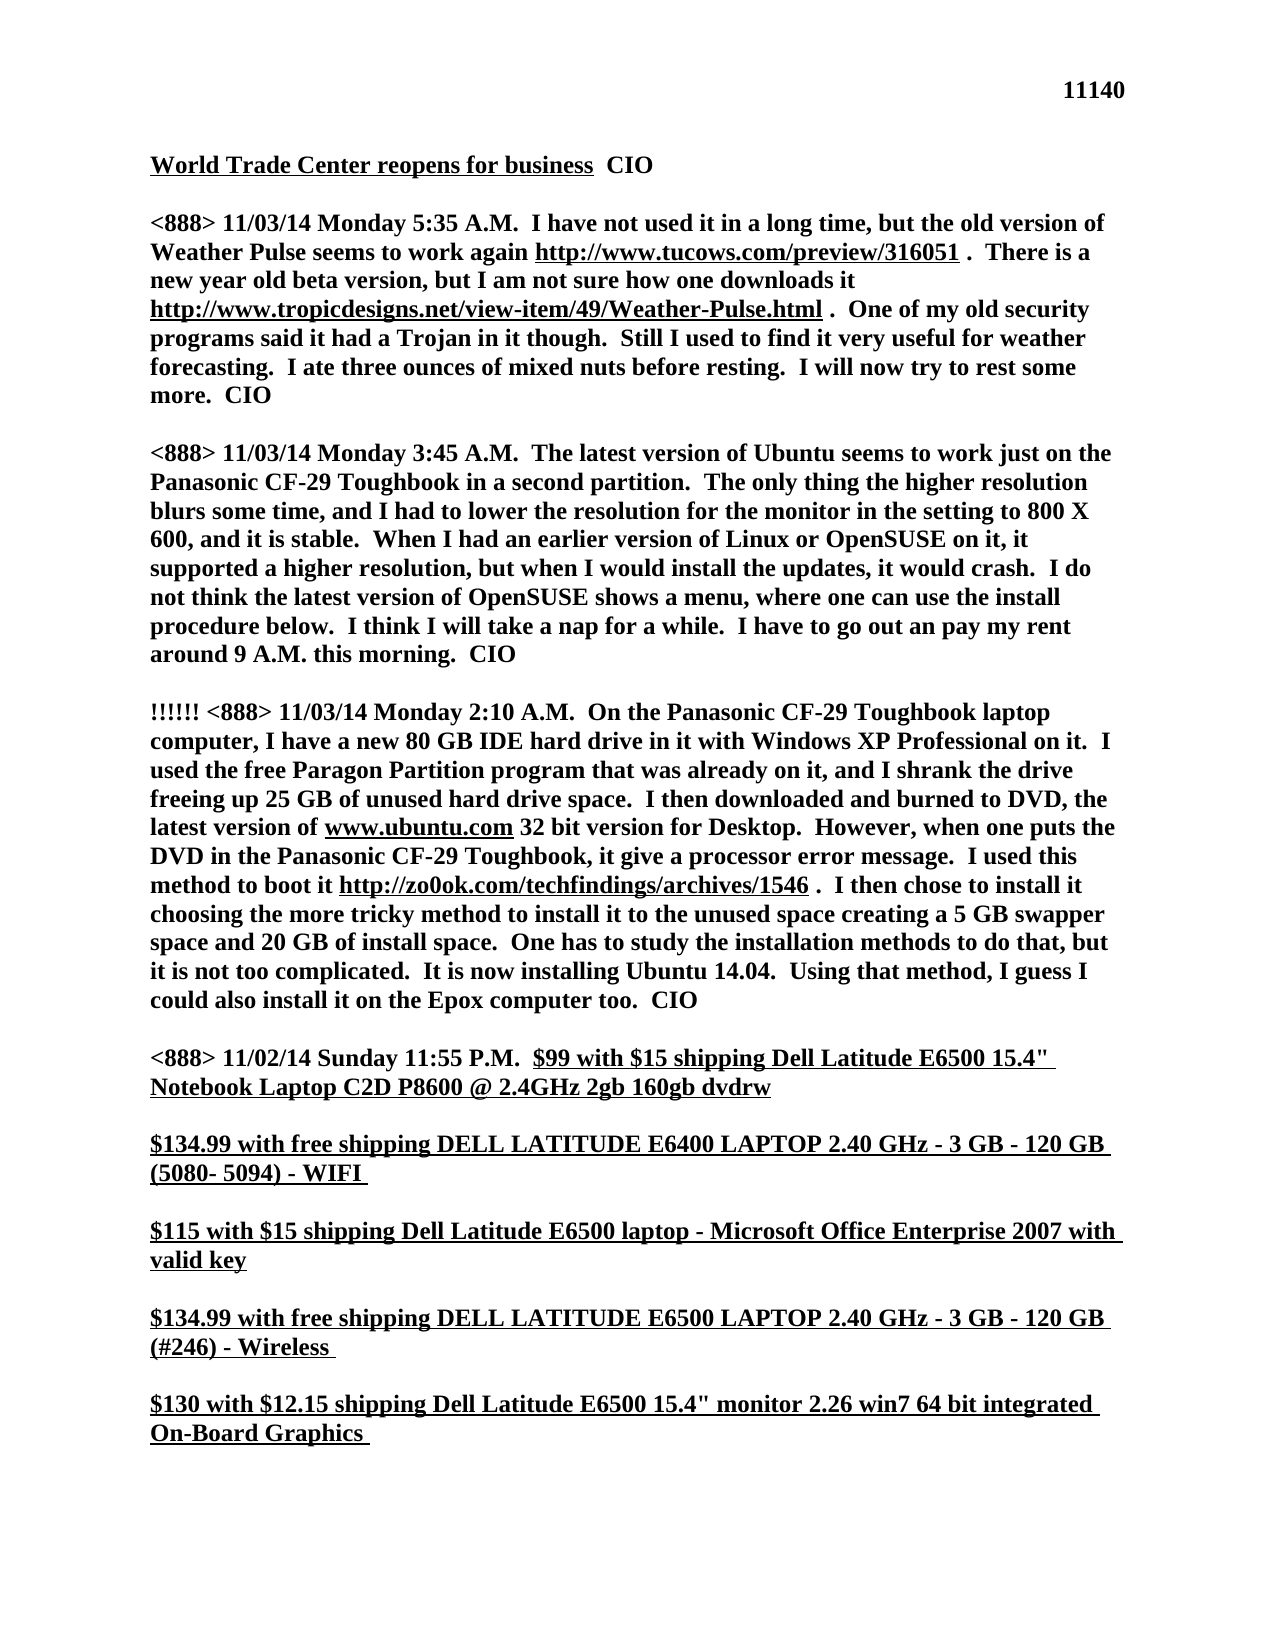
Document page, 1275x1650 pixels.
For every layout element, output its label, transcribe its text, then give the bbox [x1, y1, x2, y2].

text <888> 11/02/14 Sunday 11:55 P.M. $99 with $15 shipping Dell Latitude E6500 15.4" Notebook Laptop C2D P8600 @ 2.4GHz 2gb 160gb dvdrw [150, 1043, 1125, 1100]
text !!!!!! <888> 11/03/14 Monday 2:10 A.M. On the Panasonic CF-29 Toughbook laptop computer, I have a new 80 GB IDE hard drive in it with Windows XP Professional on it. I used the free Paragon Partition program that was already on it, and I shrank the drive freeing up 25 GB of unused hard drive space. I then downloaded and burned to DVD, the latest version of www.ubuntu.com 32 bit version for Desktop. However, when one puts the DVD in the Panasonic CF-29 Toughbook, it give a processor error message. I used this method to boot it http://zo0ok.com/techfindings/archives/1546 . I then chose to install it choosing the more tricky method to install it to the unused space creating a 5 GB swapper space and 20 GB of install space. One has to study the installation methods to do that, but it is not too complicated. It is now installing Ubuntu 14.04. Using that method, I guess I could also install it on the Epox computer too. CIO [150, 697, 1125, 1014]
text $115 with $15 shipping Dell Latitude E6500 laptop - Microsoft Office Enterprise 2007 with valid key [150, 1216, 1125, 1274]
text $134.99 with free shipping DELL LATITUDE E6500 LAPTOP 2.40 GHz - 3 GB - 120 GB (#246) - Wireless [150, 1303, 1125, 1360]
text $130 with $12.15 shipping Dell Latitude E6500 15.4" monitor 2.26 win7 64 bit integrated On-Board Graphics [150, 1389, 1125, 1447]
text World Trade Center reopens for business CIO [150, 150, 1125, 179]
text $134.99 with free shipping DELL LATITUDE E6400 LAPTOP 2.40 GHz - 3 GB - 120 GB (5080- 5094) - WIFI [150, 1129, 1125, 1187]
text <888> 11/03/14 Monday 3:45 A.M. The latest version of Ubuntu seems to work just on the Panasonic CF-29 Toughbook in a second partition. The only thing the higher resolution blurs some time, and I had to lower the resolution for the monitor in the setting to 800 X 600, and it is stable. When I had an earlier version of Linux or OpenSUSE on it, it supported a higher resolution, but when I would install the updates, it would crash. I do not think the latest version of OpenSUSE shows a menu, where one can use the install procedure below. I think I will take a nap for a while. I have to go out an pay my rent around 9 A.M. this morning. CIO [150, 438, 1125, 668]
text <888> 11/03/14 Monday 5:35 A.M. I have not used it in a long time, but the old version of Weather Pulse seems to work again http://www.tucows.com/preview/316051 . There is a new year old beta version, but I am not sure how one downloads it http://www.tropicdesigns.net/view-item/49/Weather-Pulse.html . One of my old security programs said it had a Trojan in it though. Still I used to find it very useful for weather forecasting. I ate three ounces of mixed nuts before resting. I will now try to rest some more. CIO [150, 208, 1125, 409]
